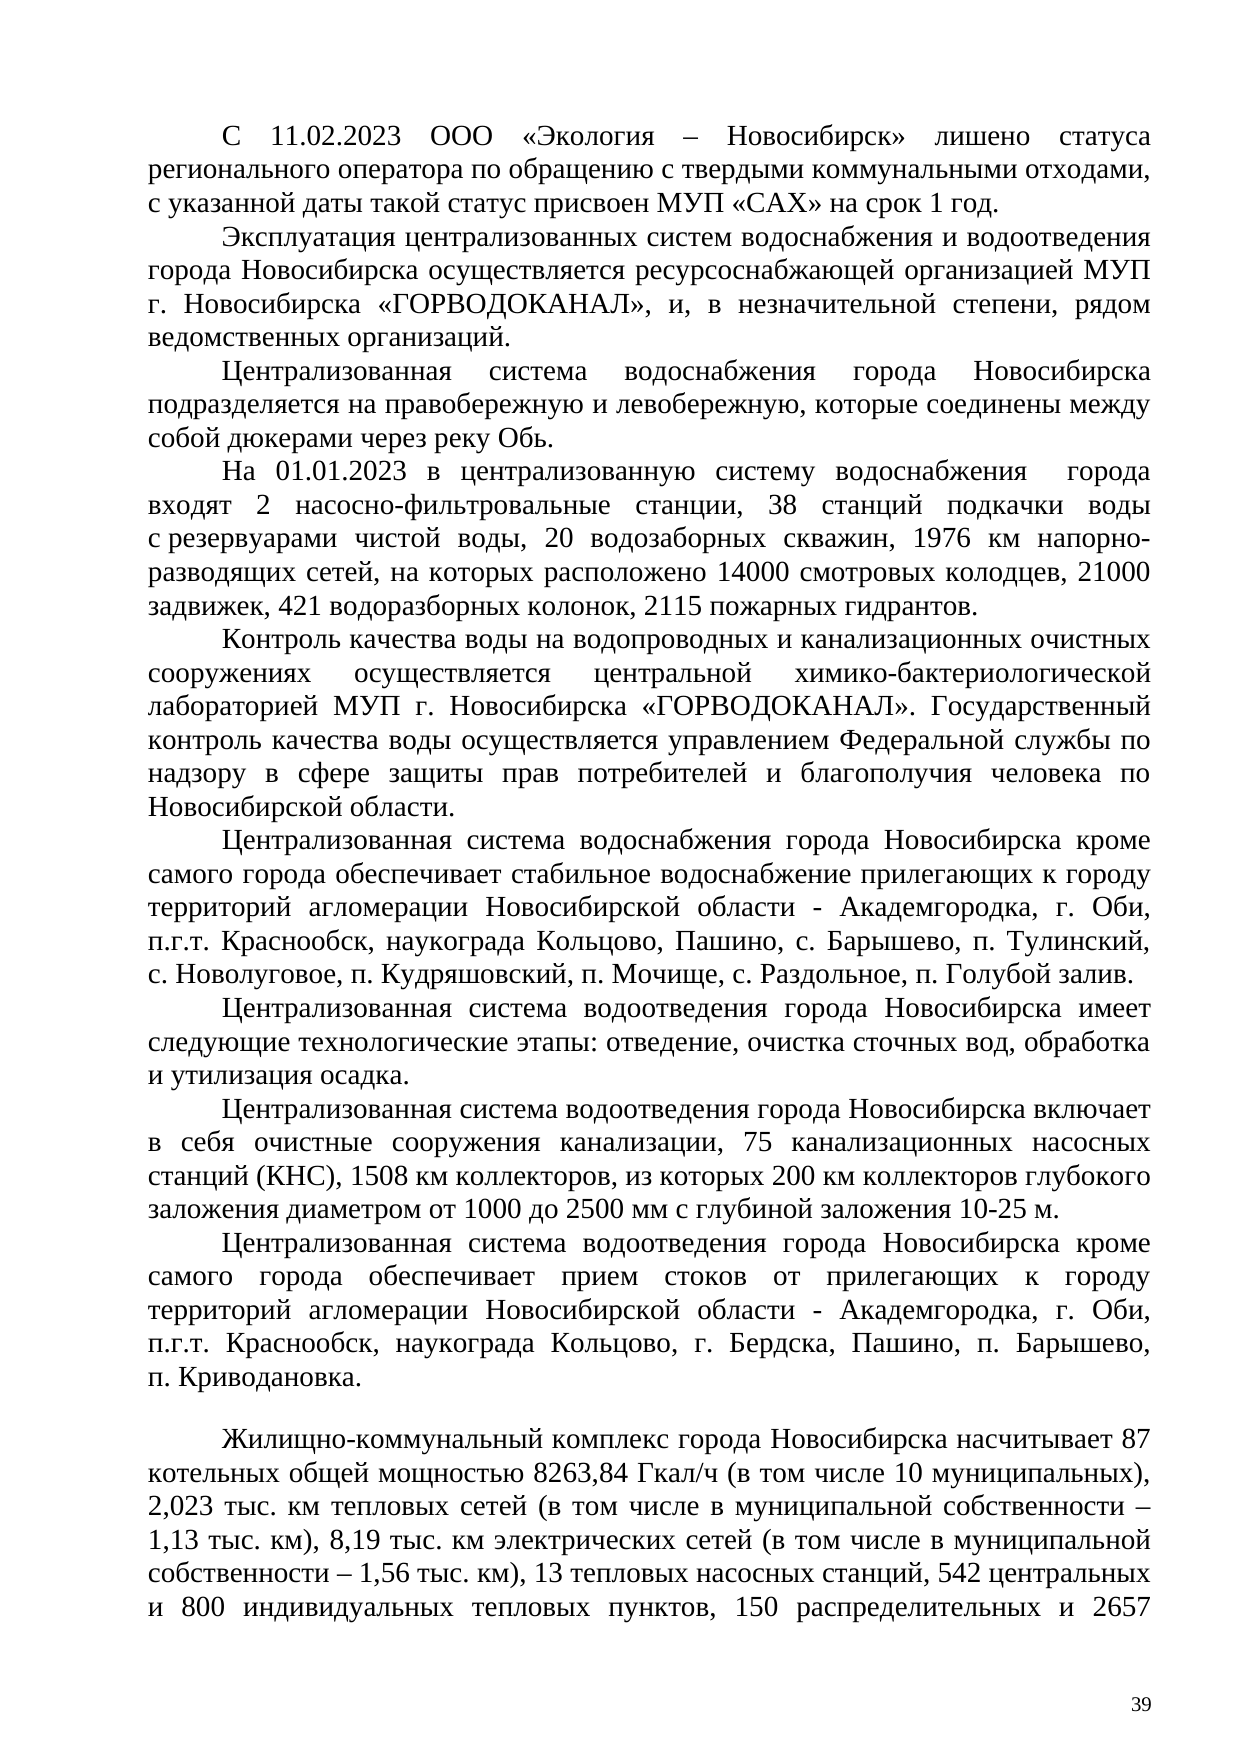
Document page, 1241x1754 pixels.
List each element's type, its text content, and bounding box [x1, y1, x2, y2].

text Централизованная система водоотведения города Новосибирска имеет следующие технологические этапы: отведение, очистка сточных вод, обработка и утилизация осадка. [148, 990, 1152, 1091]
text Централизованная система водоснабжения города Новосибирска подразделяется на правобережную и левобережную, которые соединены между собой дюкерами через реку Обь. [148, 353, 1152, 453]
text Централизованная система водоснабжения города Новосибирска кроме самого города обеспечивает стабильное водоснабжение прилегающих к городу территорий агломерации Новосибирской области - Академгородка, г. Оби, п.г.т. Краснообск, наукограда Кольцово, Пашино, с. Барышево, п. Тулинский, с. Новолуговое, п. Кудряшовский, п. Мочище, с. Раздольное, п. Голубой залив. [148, 822, 1152, 990]
text Контроль качества воды на водопроводных и канализационных очистных сооружениях осуществляется центральной химико-бактериологической лабораторией МУП г. Новосибирска «ГОРВОДОКАНАЛ». Государственный контроль качества воды осуществляется управлением Федеральной службы по надзору в сфере защиты прав потребителей и благополучия человека по Новосибирской области. [148, 621, 1152, 822]
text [148, 1421, 1152, 1623]
text Централизованная система водоотведения города Новосибирска включает в себя очистные сооружения канализации, 75 канализационных насосных станций (КНС), 1508 км коллекторов, из которых 200 км коллекторов глубокого заложения диаметром от 1000 до 2500 мм с глубиной заложения 10-25 м. [148, 1091, 1152, 1225]
text Эксплуатация централизованных систем водоснабжения и водоотведения города Новосибирска осуществляется ресурсоснабжающей организацией МУП г. Новосибирска «ГОРВОДОКАНАЛ», и, в незначительной степени, рядом ведомственных организаций. [148, 219, 1152, 353]
text На 01.01.2023 в централизованную систему водоснабжения города входят 2 насосно-фильтровальные станции, 38 станций подкачки воды с резервуарами чистой воды, 20 водозаборных скважин, 1976 км напорно-разводящих сетей, на которых расположено 14000 смотровых колодцев, 21000 задвижек, 421 водоразборных колонок, 2115 пожарных гидрантов. [148, 453, 1152, 621]
text С 11.02.2023 ООО «Экология – Новосибирск» лишено статуса регионального оператора по обращению с твердыми коммунальными отходами, с указанной даты такой статус присвоен МУП «САХ» на срок 1 год. [148, 118, 1152, 219]
text Централизованная система водоотведения города Новосибирска кроме самого города обеспечивает прием стоков от прилегающих к городу территорий агломерации Новосибирской области - Академгородка, г. Оби, п.г.т. Краснообск, наукограда Кольцово, г. Бердска, Пашино, п. Барышево, п. Криводановка. [148, 1225, 1152, 1393]
